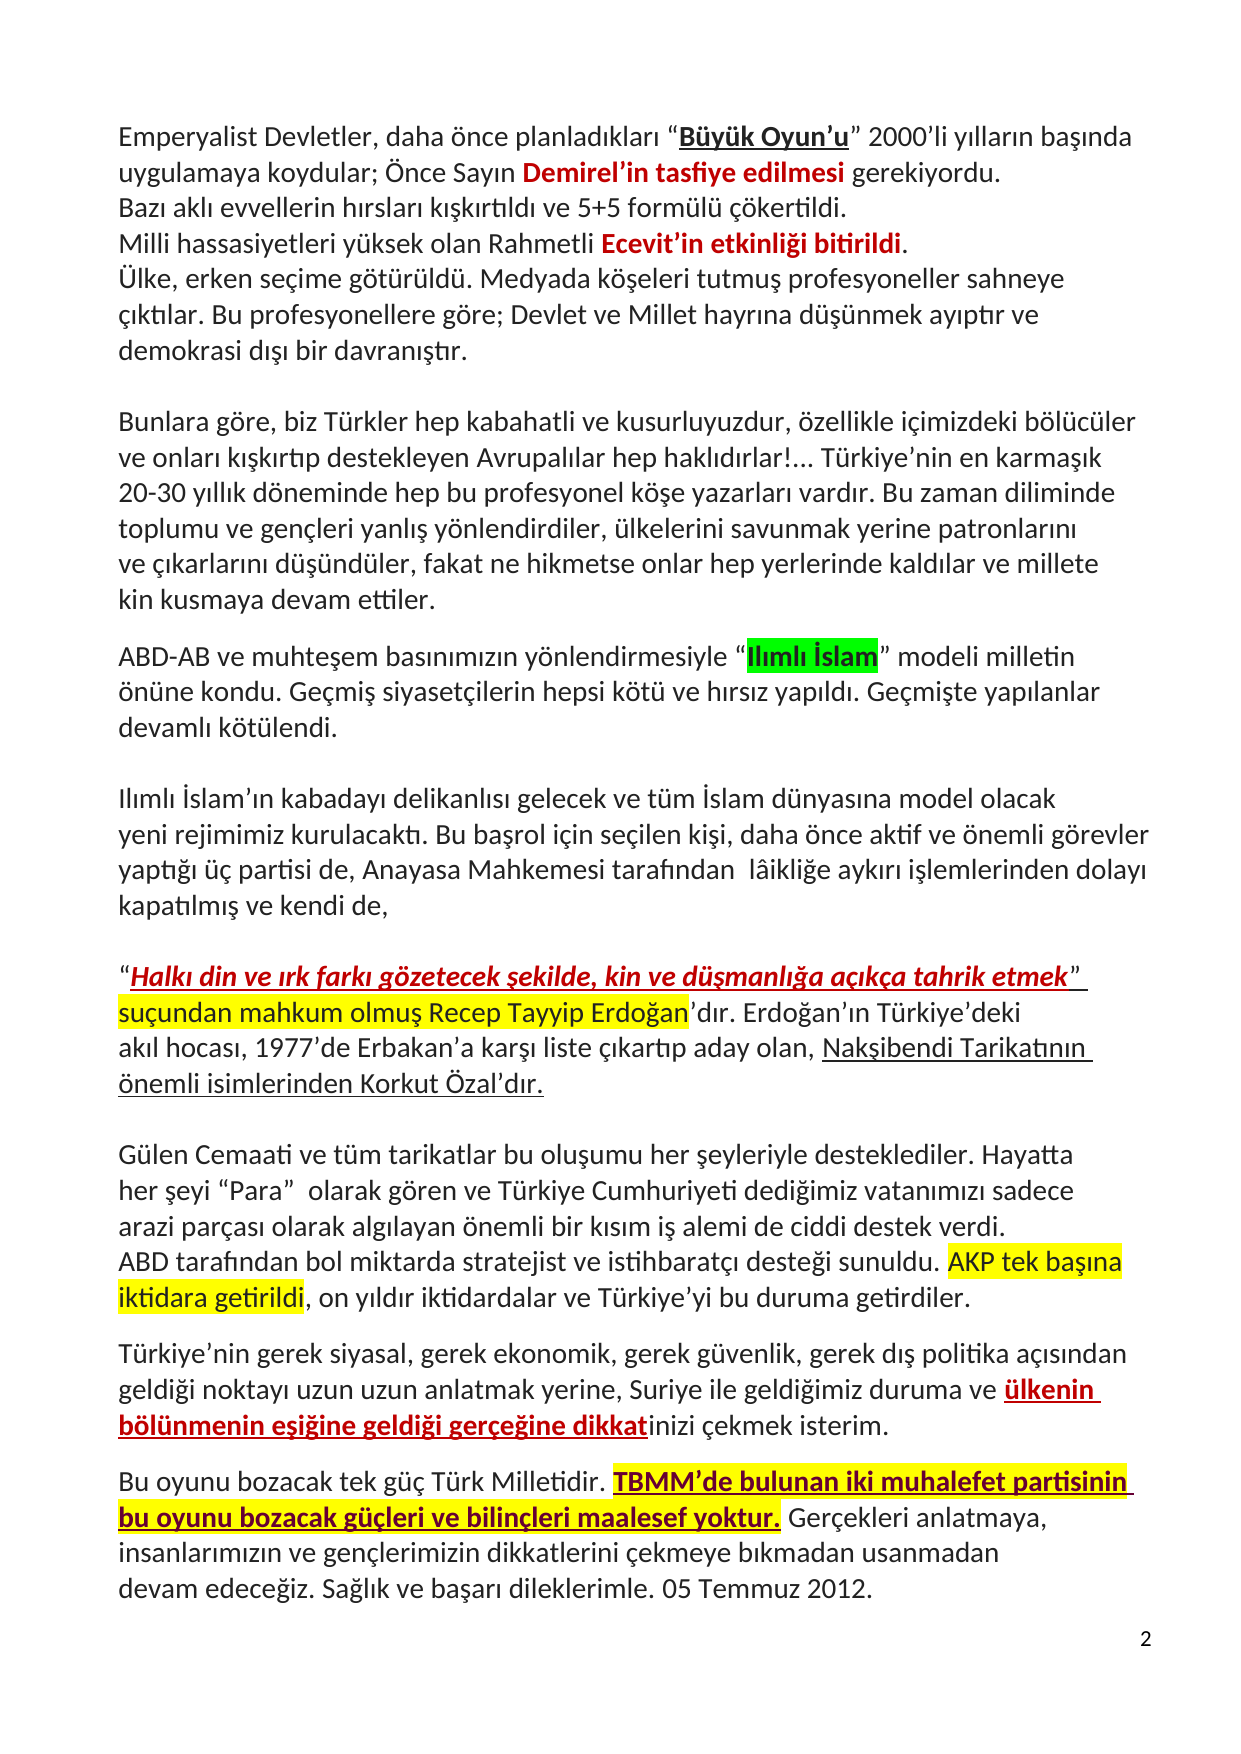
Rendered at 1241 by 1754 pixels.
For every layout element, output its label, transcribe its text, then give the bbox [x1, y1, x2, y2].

text Türkiye’nin gerek siyasal, gerek ekonomik, gerek güvenlik, gerek dış politika açısından geldiği noktayı uzun uzun anlatmak yerine, Suriye ile geldiğimiz duruma ve ülkenin bölünmenin eşiğine geldiği gerçeğine dikkatinizi çekmek isterim. [118, 1335, 1152, 1442]
text Bu oyunu bozacak tek güç Türk Milletidir. TBMM’de bulunan iki muhalefet partisinin bu oyunu bozacak güçleri ve bilinçleri maalesef yoktur. Gerçekleri anlatmaya, insanlarımızın ve gençlerimizin dikkatlerini çekmeye bıkmadan usanmadan devam edeceğiz. Sağlık ve başarı dileklerimle. 05 Temmuz 2012. [118, 1463, 1152, 1606]
text Emperyalist Devletler, daha önce planladıkları “Büyük Oyun’u” 2000’li yılların başında uygulamaya koydular; Önce Sayın Demirel’in tasfiye edilmesi gerekiyordu. Bazı aklı evvellerin hırsları kışkırtıldı ve 5+5 formülü çökertildi. Milli hassasiyetleri yüksek olan Rahmetli Ecevit’in etkinliği bitirildi. Ülke, erken seçime götürüldü. Medyada köşeleri tutmuş profesyoneller sahneye çıktılar. Bu profesyonellere göre; Devlet ve Millet hayrına düşünmek ayıptır ve demokrasi dışı bir davranıştır. Bunlara göre, biz Türkler hep kabahatli ve kusurluyuzdur, özellikle içimizdeki bölücüler ve onları kışkırtıp destekleyen Avrupalılar hep haklıdırlar!... Türkiye’nin en karmaşık 20-30 yıllık döneminde hep bu profesyonel köşe yazarları vardır. Bu zaman diliminde toplumu ve gençleri yanlış yönlendirdiler, ülkelerini savunmak yerine patronlarını ve çıkarlarını düşündüler, fakat ne hikmetse onlar hep yerlerinde kaldılar ve millete kin kusmaya devam ettiler. [118, 118, 1152, 617]
text ABD-AB ve muhteşem basınımızın yönlendirmesiyle “Ilımlı İslam” modeli milletin önüne kondu. Geçmiş siyasetçilerin hepsi kötü ve hırsız yapıldı. Geçmişte yapılanlar devamlı kötülendi. Ilımlı İslam’ın kabadayı delikanlısı gelecek ve tüm İslam dünyasına model olacak yeni rejimimiz kurulacaktı. Bu başrol için seçilen kişi, daha önce aktif ve önemli görevler yaptığı üç partisi de, Anayasa Mahkemesi tarafından lâikliğe aykırı işlemlerinden dolayı kapatılmış ve kendi de, “Halkı din ve ırk farkı gözetecek şekilde, kin ve düşmanlığa açıkça tahrik etmek” suçundan mahkum olmuş Recep Tayyip Erdoğan’dır. Erdoğan’ın Türkiye’deki akıl hocası, 1977’de Erbakan’a karşı liste çıkartıp aday olan, Nakşibendi Tarikatının önemli isimlerinden Korkut Özal’dır. Gülen Cemaati ve tüm tarikatlar bu oluşumu her şeyleriyle desteklediler. Hayatta her şeyi “Para” olarak gören ve Türkiye Cumhuriyeti dediğimiz vatanımızı sadece arazi parçası olarak algılayan önemli bir kısım iş alemi de ciddi destek verdi. ABD tarafından bol miktarda stratejist ve istihbaratçı desteği sunuldu. AKP tek başına iktidara getirildi, on yıldır iktidardalar ve Türkiye’yi bu duruma getirdiler. [118, 638, 1152, 1314]
